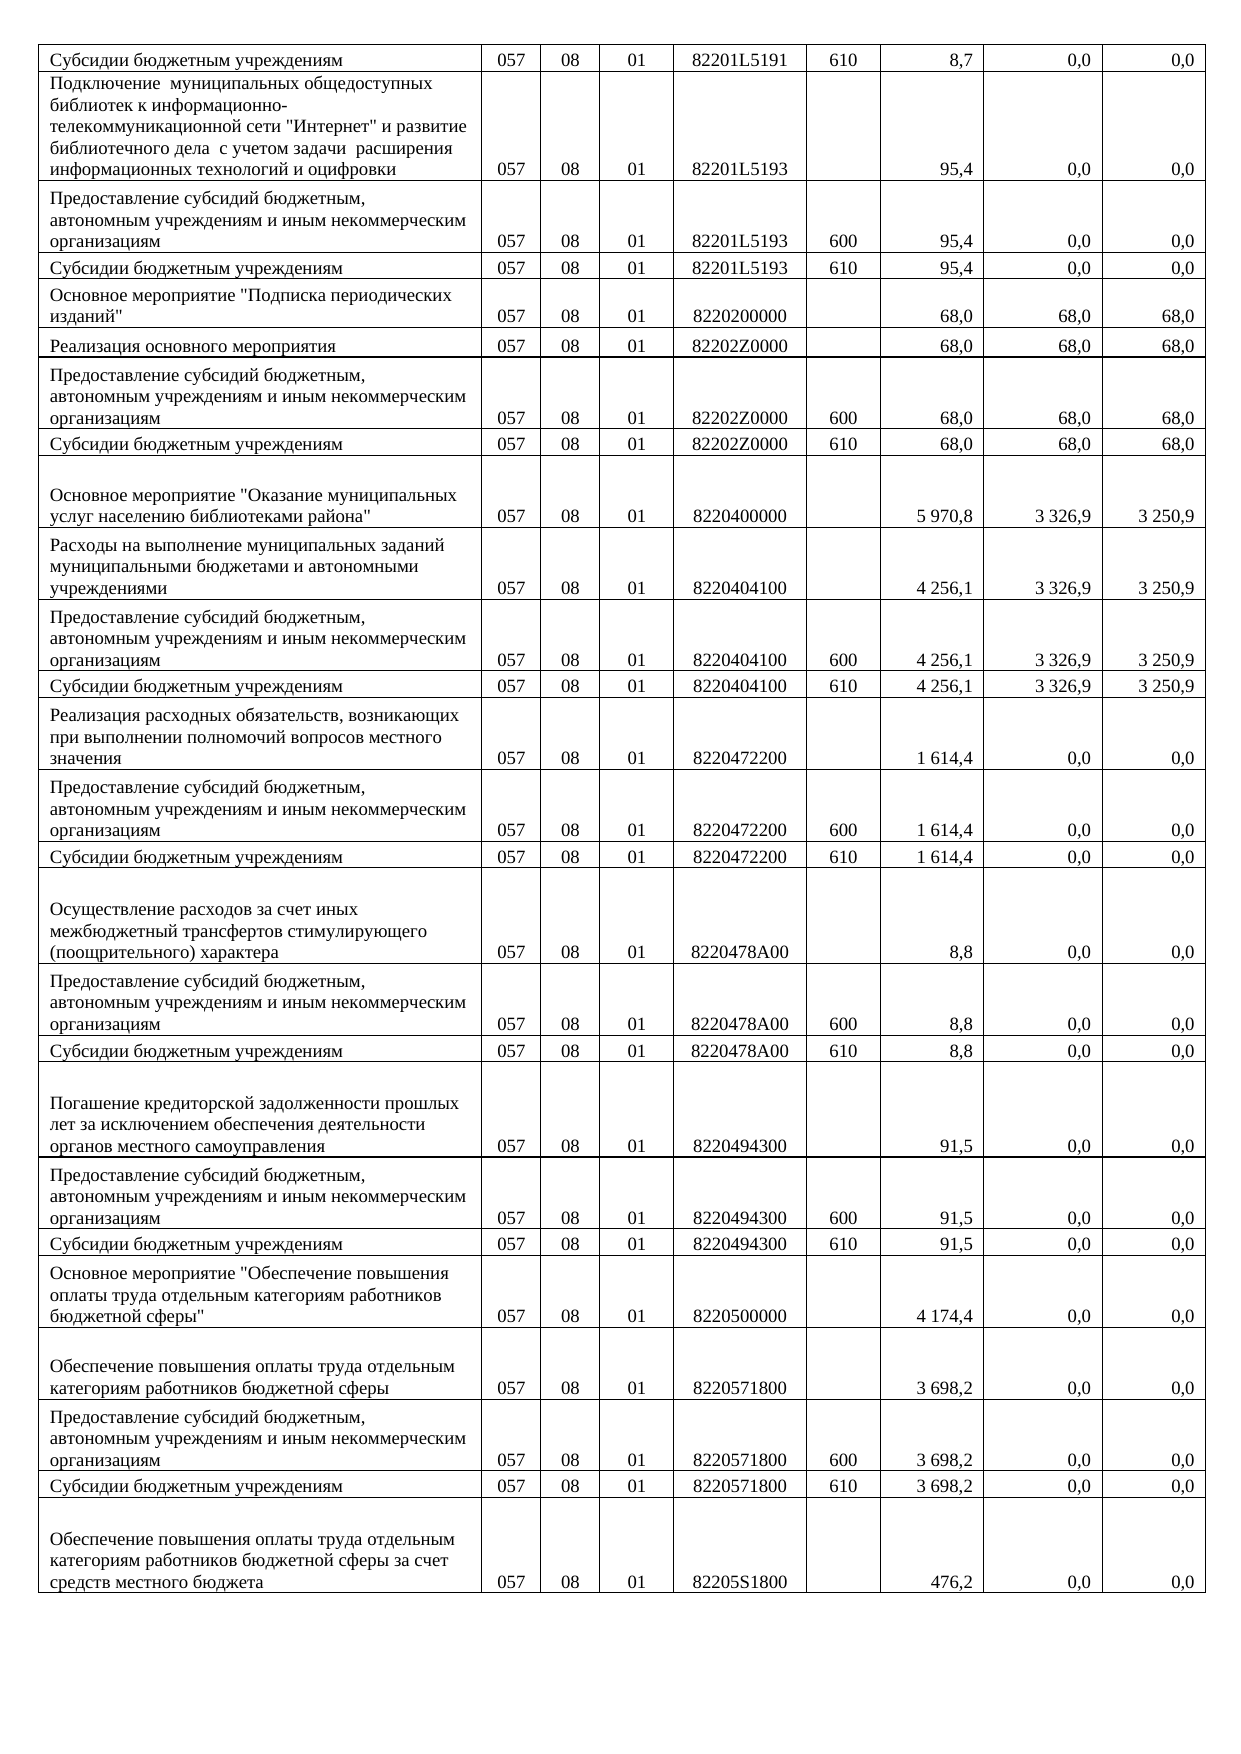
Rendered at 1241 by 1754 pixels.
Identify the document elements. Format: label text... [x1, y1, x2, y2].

table_cell 01 [600, 964, 673, 1034]
table_cell Обеспечение повышения оплаты труда отдельным категориям работников бюджетной сферы [39, 1328, 481, 1398]
table_cell 08 [541, 253, 599, 278]
table_cell 1 614,4 [881, 770, 983, 841]
table_cell 600 [807, 964, 880, 1034]
table_cell 68,0 [984, 358, 1102, 428]
table_cell 0,0 [984, 45, 1102, 71]
table_cell Субсидии бюджетным учреждениям [39, 1229, 481, 1255]
table_cell Предоставление субсидий бюджетным, автономным учреждениям и иным некоммерческим организациям [39, 181, 481, 252]
table_cell 057 [482, 1062, 540, 1156]
table_cell 8220200000 [674, 279, 806, 327]
table_cell 600 [807, 181, 880, 252]
table_cell 08 [541, 1036, 599, 1061]
table_cell 3 326,9 [984, 456, 1102, 527]
table_cell [807, 1498, 880, 1592]
table_cell 8220404100 [674, 528, 806, 598]
table_cell 8220472200 [674, 770, 806, 841]
table_cell 0,0 [984, 1471, 1102, 1497]
table_cell 01 [600, 528, 673, 598]
table_cell 0,0 [984, 1036, 1102, 1061]
table_cell 08 [541, 698, 599, 769]
table_cell Основное мероприятие "Подписка периодических изданий" [39, 279, 481, 327]
table_cell 0,0 [1103, 253, 1205, 278]
table_cell 057 [482, 72, 540, 180]
table_cell 0,0 [984, 1400, 1102, 1470]
table_cell 95,4 [881, 253, 983, 278]
table_cell 68,0 [1103, 279, 1205, 327]
table_cell 01 [600, 1256, 673, 1327]
table_cell 8220478А00 [674, 868, 806, 963]
table_cell 08 [541, 72, 599, 180]
table_cell 3 250,9 [1103, 671, 1205, 697]
table_cell 057 [482, 253, 540, 278]
table_cell [807, 528, 880, 598]
table_cell 3 326,9 [984, 600, 1102, 670]
table_cell 057 [482, 770, 540, 841]
table_cell 68,0 [881, 279, 983, 327]
table_cell 01 [600, 1498, 673, 1592]
table_cell [807, 1062, 880, 1156]
table_cell Подключение муниципальных общедоступных библиотек к информационно- телекоммуникационной сети "Интернет" и развитие библиотечного дела с учетом задачи расширения информационных технологий и оцифровки [39, 72, 481, 180]
table_cell 68,0 [984, 328, 1102, 356]
table_cell 01 [600, 1158, 673, 1228]
table_cell 68,0 [1103, 358, 1205, 428]
table_cell 3 250,9 [1103, 600, 1205, 670]
table_cell 057 [482, 868, 540, 963]
table_cell 8220478А00 [674, 964, 806, 1034]
table_cell Обеспечение повышения оплаты труда отдельным категориям работников бюджетной сферы за счет средств местного бюджета [39, 1498, 481, 1592]
table_cell [807, 456, 880, 527]
table_cell 01 [600, 45, 673, 71]
table_cell Субсидии бюджетным учреждениям [39, 253, 481, 278]
table_cell 08 [541, 45, 599, 71]
table_cell 08 [541, 1400, 599, 1470]
table_cell 08 [541, 842, 599, 867]
table_cell 82201L5193 [674, 181, 806, 252]
table_cell 01 [600, 456, 673, 527]
table_cell 057 [482, 842, 540, 867]
table_cell 0,0 [1103, 1256, 1205, 1327]
table_cell [807, 279, 880, 327]
table_cell 8220571800 [674, 1471, 806, 1497]
table_cell 01 [600, 1229, 673, 1255]
table_cell 8220478А00 [674, 1036, 806, 1061]
table_cell Реализация расходных обязательств, возникающих при выполнении полномочий вопросов местного значения [39, 698, 481, 769]
table_cell 057 [482, 328, 540, 356]
table_cell 08 [541, 1471, 599, 1497]
table_cell 600 [807, 600, 880, 670]
table_cell 057 [482, 181, 540, 252]
table_cell 8220400000 [674, 456, 806, 527]
table_cell 01 [600, 600, 673, 670]
table_cell 0,0 [984, 770, 1102, 841]
table_cell 95,4 [881, 181, 983, 252]
table_cell 0,0 [984, 698, 1102, 769]
table_cell 0,0 [984, 181, 1102, 252]
table_cell 057 [482, 1471, 540, 1497]
table_cell Предоставление субсидий бюджетным, автономным учреждениям и иным некоммерческим организациям [39, 358, 481, 428]
table_cell Реализация основного мероприятия [39, 328, 481, 356]
table_cell 610 [807, 671, 880, 697]
table_cell 3 250,9 [1103, 456, 1205, 527]
table_cell Субсидии бюджетным учреждениям [39, 1471, 481, 1497]
table_cell 68,0 [881, 429, 983, 455]
table_cell 0,0 [984, 1256, 1102, 1327]
table_cell 600 [807, 770, 880, 841]
table_cell 91,5 [881, 1062, 983, 1156]
table_cell 91,5 [881, 1158, 983, 1228]
table_cell Субсидии бюджетным учреждениям [39, 45, 481, 71]
table_cell Предоставление субсидий бюджетным, автономным учреждениям и иным некоммерческим организациям [39, 964, 481, 1034]
table_cell 08 [541, 1229, 599, 1255]
table_cell Основное мероприятие "Обеспечение повышения оплаты труда отдельным категориям работников бюджетной сферы" [39, 1256, 481, 1327]
table_cell 8,7 [881, 45, 983, 71]
table_cell 8220494300 [674, 1229, 806, 1255]
table_cell Предоставление субсидий бюджетным, автономным учреждениям и иным некоммерческим организациям [39, 1400, 481, 1470]
table_cell Погашение кредиторской задолженности прошлых лет за исключением обеспечения деятельности органов местного самоуправления [39, 1062, 481, 1156]
table_cell Субсидии бюджетным учреждениям [39, 429, 481, 455]
table_cell 0,0 [1103, 1400, 1205, 1470]
table_cell Предоставление субсидий бюджетным, автономным учреждениям и иным некоммерческим организациям [39, 600, 481, 670]
table_cell 057 [482, 1400, 540, 1470]
table_cell 0,0 [1103, 1036, 1205, 1061]
table_cell 0,0 [1103, 770, 1205, 841]
table_cell 08 [541, 456, 599, 527]
table_cell 0,0 [1103, 181, 1205, 252]
table_cell 8220500000 [674, 1256, 806, 1327]
table_cell 610 [807, 1229, 880, 1255]
table_cell 01 [600, 181, 673, 252]
table_cell [807, 72, 880, 180]
table_cell 91,5 [881, 1229, 983, 1255]
table_cell 610 [807, 253, 880, 278]
table_cell 08 [541, 328, 599, 356]
table_cell 057 [482, 456, 540, 527]
table_cell 057 [482, 964, 540, 1034]
table_cell 476,2 [881, 1498, 983, 1592]
table_cell 01 [600, 770, 673, 841]
table_cell 4 256,1 [881, 600, 983, 670]
table_cell 610 [807, 45, 880, 71]
table_cell 8,8 [881, 964, 983, 1034]
table_cell 0,0 [1103, 45, 1205, 71]
table_cell 0,0 [1103, 72, 1205, 180]
table_cell 01 [600, 328, 673, 356]
table_cell 68,0 [1103, 429, 1205, 455]
table_cell [807, 1328, 880, 1398]
table_cell Субсидии бюджетным учреждениям [39, 671, 481, 697]
table_cell 8220404100 [674, 671, 806, 697]
table_cell [807, 868, 880, 963]
table_cell 01 [600, 842, 673, 867]
table_cell 600 [807, 358, 880, 428]
table_cell 08 [541, 1498, 599, 1592]
table_cell 057 [482, 279, 540, 327]
table_cell 0,0 [984, 842, 1102, 867]
table_cell 610 [807, 1471, 880, 1497]
table_cell 82201L5193 [674, 72, 806, 180]
table_cell 01 [600, 429, 673, 455]
table_cell [807, 328, 880, 356]
table_cell Основное мероприятие "Оказание муниципальных услуг населению библиотеками района" [39, 456, 481, 527]
table_cell 057 [482, 1328, 540, 1398]
table_cell 3 250,9 [1103, 528, 1205, 598]
table_cell 8220472200 [674, 842, 806, 867]
table_cell 68,0 [984, 429, 1102, 455]
table_cell 8220494300 [674, 1062, 806, 1156]
table_cell 0,0 [1103, 1062, 1205, 1156]
table_cell 057 [482, 671, 540, 697]
table_cell 08 [541, 964, 599, 1034]
table_cell 01 [600, 279, 673, 327]
table_cell Субсидии бюджетным учреждениям [39, 1036, 481, 1061]
table_cell 3 326,9 [984, 671, 1102, 697]
table_cell 057 [482, 1036, 540, 1061]
table_cell [807, 698, 880, 769]
table_cell 68,0 [881, 358, 983, 428]
table_cell 82201L5193 [674, 253, 806, 278]
table_cell 82202Z0000 [674, 328, 806, 356]
table_cell 82205S1800 [674, 1498, 806, 1592]
table_cell 01 [600, 1036, 673, 1061]
table_cell 08 [541, 600, 599, 670]
table_cell 08 [541, 1062, 599, 1156]
table_cell 057 [482, 358, 540, 428]
table_cell 08 [541, 671, 599, 697]
table_cell 1 614,4 [881, 842, 983, 867]
table_cell 610 [807, 842, 880, 867]
table_cell 3 698,2 [881, 1471, 983, 1497]
table_cell 057 [482, 698, 540, 769]
table_cell 01 [600, 358, 673, 428]
table_cell 68,0 [1103, 328, 1205, 356]
table_cell 8220494300 [674, 1158, 806, 1228]
table_cell 08 [541, 528, 599, 598]
table_cell 057 [482, 1256, 540, 1327]
table_cell 08 [541, 1328, 599, 1398]
table_cell 82202Z0000 [674, 429, 806, 455]
table_cell 8220404100 [674, 600, 806, 670]
table_cell 8220571800 [674, 1328, 806, 1398]
table_cell 01 [600, 868, 673, 963]
table_cell 057 [482, 528, 540, 598]
table_cell 08 [541, 358, 599, 428]
table_cell 95,4 [881, 72, 983, 180]
table_cell 600 [807, 1400, 880, 1470]
table_cell 0,0 [1103, 842, 1205, 867]
table_cell 057 [482, 429, 540, 455]
table_cell 08 [541, 279, 599, 327]
table_cell Предоставление субсидий бюджетным, автономным учреждениям и иным некоммерческим организациям [39, 770, 481, 841]
table_cell 0,0 [1103, 1471, 1205, 1497]
table_cell 0,0 [1103, 1158, 1205, 1228]
table_cell 1 614,4 [881, 698, 983, 769]
table_cell 0,0 [984, 868, 1102, 963]
table_cell 0,0 [1103, 1498, 1205, 1592]
table_cell 08 [541, 1158, 599, 1228]
table_cell [807, 1256, 880, 1327]
table_cell 8,8 [881, 868, 983, 963]
table_cell 610 [807, 1036, 880, 1061]
table_cell 0,0 [1103, 1229, 1205, 1255]
table_cell 08 [541, 181, 599, 252]
table_cell 0,0 [1103, 868, 1205, 963]
table_cell 3 698,2 [881, 1400, 983, 1470]
table_cell 5 970,8 [881, 456, 983, 527]
table_cell 01 [600, 1062, 673, 1156]
table_cell 01 [600, 72, 673, 180]
table_cell 0,0 [1103, 698, 1205, 769]
table_cell 01 [600, 1400, 673, 1470]
table_cell Осуществление расходов за счет иных межбюджетный трансфертов стимулирующего (поощрительного) характера [39, 868, 481, 963]
table_cell 0,0 [984, 1498, 1102, 1592]
table_cell 057 [482, 600, 540, 670]
table_cell 01 [600, 698, 673, 769]
table_cell 0,0 [984, 1062, 1102, 1156]
table_cell 3 698,2 [881, 1328, 983, 1398]
table_cell 08 [541, 770, 599, 841]
table_cell 0,0 [984, 253, 1102, 278]
table_cell Расходы на выполнение муниципальных заданий муниципальными бюджетами и автономными учреждениями [39, 528, 481, 598]
table_cell 0,0 [984, 1328, 1102, 1398]
table_cell 057 [482, 1158, 540, 1228]
table_cell 0,0 [984, 72, 1102, 180]
table_cell 8220472200 [674, 698, 806, 769]
table_cell 01 [600, 1328, 673, 1398]
table_cell 08 [541, 1256, 599, 1327]
table_cell 4 174,4 [881, 1256, 983, 1327]
table_cell 3 326,9 [984, 528, 1102, 598]
table_cell 610 [807, 429, 880, 455]
table_cell 68,0 [984, 279, 1102, 327]
table_cell 01 [600, 1471, 673, 1497]
table_cell 0,0 [984, 1158, 1102, 1228]
table_cell 8220571800 [674, 1400, 806, 1470]
table_cell 8,8 [881, 1036, 983, 1061]
table_cell 0,0 [984, 1229, 1102, 1255]
table_cell 4 256,1 [881, 671, 983, 697]
table_cell 82202Z0000 [674, 358, 806, 428]
table_cell 0,0 [1103, 1328, 1205, 1398]
table_cell 08 [541, 868, 599, 963]
table_cell Субсидии бюджетным учреждениям [39, 842, 481, 867]
table_cell 600 [807, 1158, 880, 1228]
table_cell 82201L5191 [674, 45, 806, 71]
table_cell 057 [482, 45, 540, 71]
table_cell 08 [541, 429, 599, 455]
table_cell 057 [482, 1498, 540, 1592]
table_cell 01 [600, 253, 673, 278]
table_cell 4 256,1 [881, 528, 983, 598]
table_cell 057 [482, 1229, 540, 1255]
table_cell 0,0 [984, 964, 1102, 1034]
table_cell 68,0 [881, 328, 983, 356]
table_cell 01 [600, 671, 673, 697]
table_cell 0,0 [1103, 964, 1205, 1034]
table_cell Предоставление субсидий бюджетным, автономным учреждениям и иным некоммерческим организациям [39, 1158, 481, 1228]
